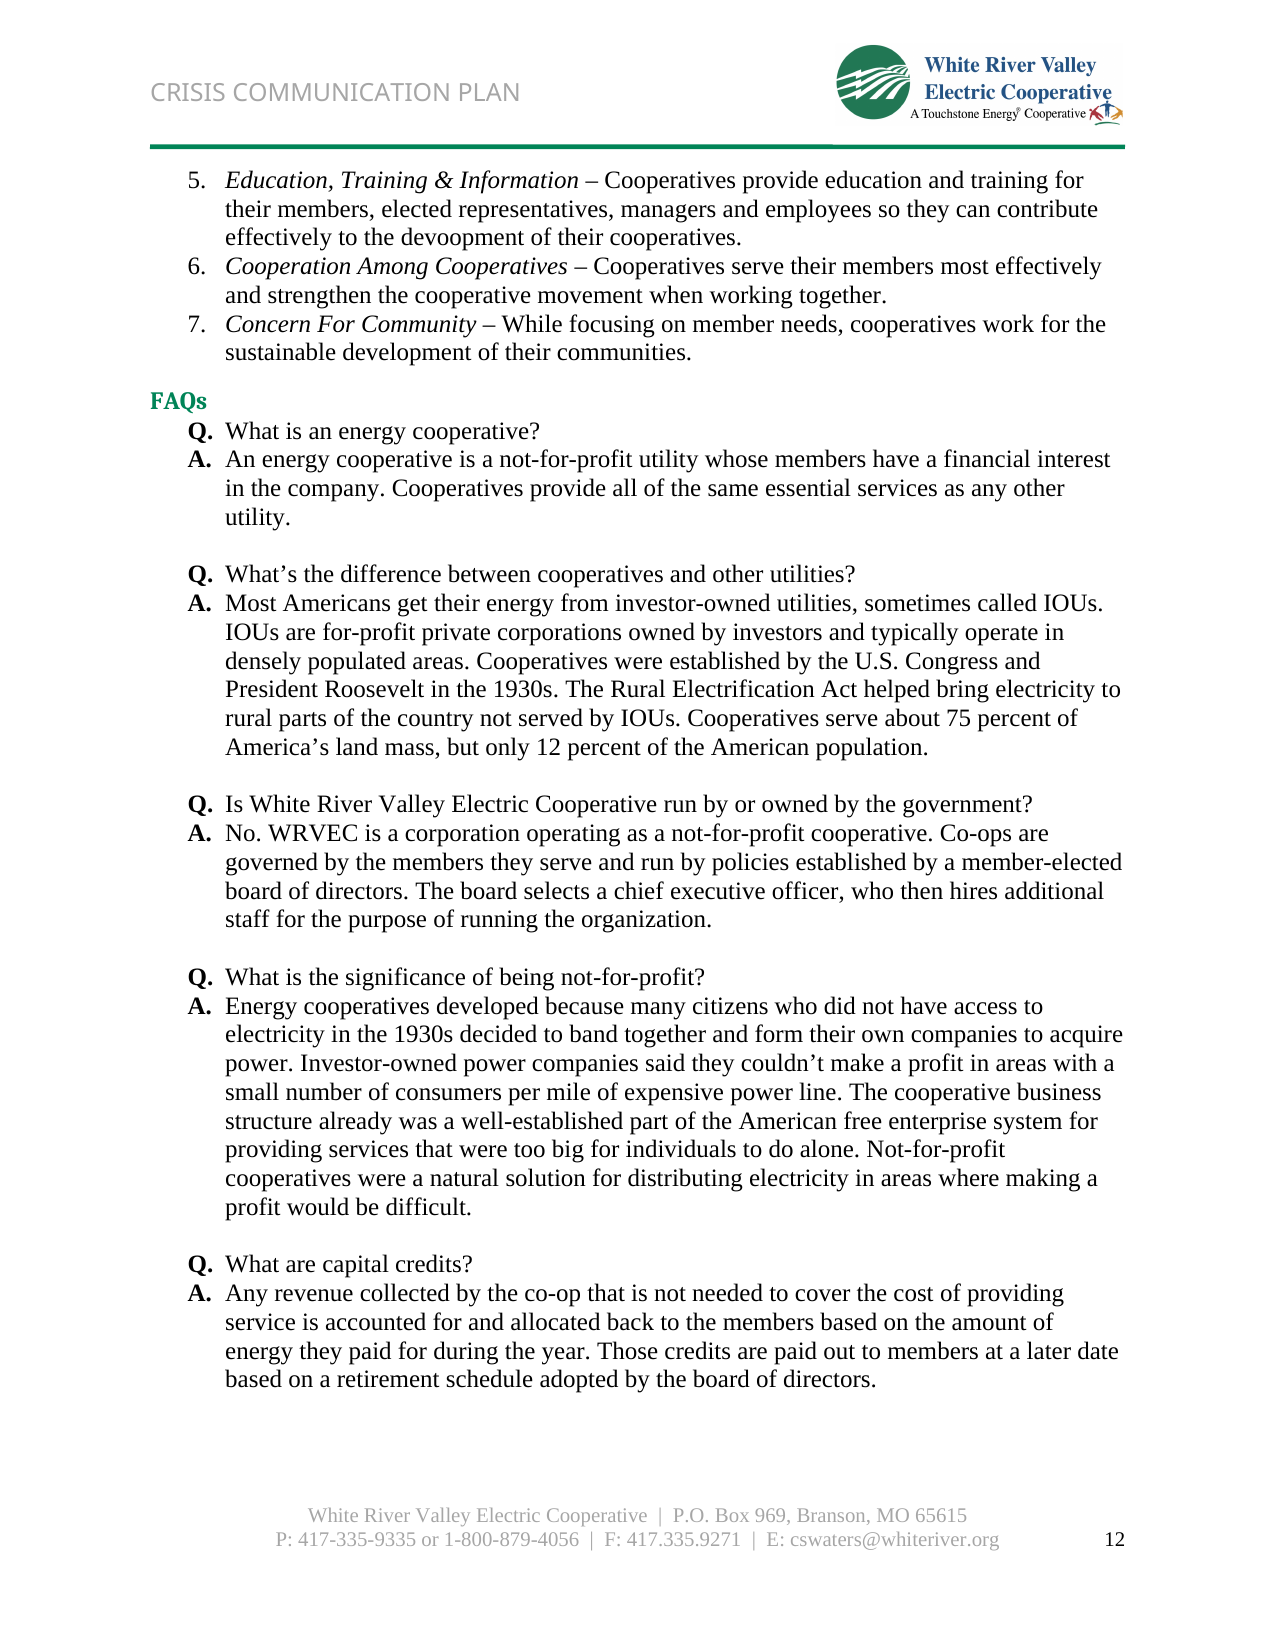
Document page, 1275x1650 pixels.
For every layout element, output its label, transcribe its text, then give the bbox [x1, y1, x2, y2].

text Q. What is the significance of being not-for-profit? [187, 962, 1125, 991]
text Q. What is an energy cooperative? [187, 416, 1125, 444]
text A. An energy cooperative is a not-for-profit utility whose members have a financial interest in the company. Cooperatives provide all of the same essential services as any other utility. [187, 444, 1125, 531]
text A. Any revenue collected by the co-op that is not needed to cover the cost of providing service is accounted for and allocated back to the members based on the amount of energy they paid for during the year. Those credits are paid out to members at a later date based on a retirement schedule adopted by the board of directors. [187, 1278, 1125, 1393]
text Q. What are capital credits? [187, 1249, 1125, 1278]
list Concern For Community – While focusing on member needs, cooperatives work for the sustainable development of their communities. [187, 309, 1125, 366]
text A. Most Americans get their energy from investor-owned utilities, sometimes called IOUs. IOUs are for-profit private corporations owned by investors and typically operate in densely populated areas. Cooperatives were established by the U.S. Congress and President Roosevelt in the 1930s. The Rural Electrification Act helped bring electricity to rural parts of the country not served by IOUs. Cooperatives serve about 75 percent of America’s land mass, but only 12 percent of the American population. [187, 588, 1125, 761]
text A. Energy cooperatives developed because many citizens who did not have access to electricity in the 1930s decided to band together and form their own companies to acquire power. Investor-owned power companies said they couldn’t make a profit in areas with a small number of consumers per mile of expensive power line. The cooperative business structure already was a well-established part of the American free enterprise system for providing services that were too big for individuals to do alone. Not-for-profit cooperatives were a natural solution for distributing electricity in areas where making a profit would be difficult. [187, 991, 1125, 1221]
text Q. Is White River Valley Electric Cooperative run by or owned by the government? [187, 789, 1125, 818]
subtitle FAQs [150, 387, 1125, 416]
picture [835, 43, 1123, 126]
list Cooperation Among Cooperatives – Cooperatives serve their members most effectively and strengthen the cooperative movement when working together. [187, 251, 1125, 309]
text Q. What’s the difference between cooperatives and other utilities? [187, 559, 1125, 588]
text A. No. WRVEC is a corporation operating as a not-for-profit cooperative. Co-ops are governed by the members they serve and run by policies established by a member-elected board of directors. The board selects a chief executive officer, who then hires additional staff for the purpose of running the organization. [187, 818, 1125, 933]
list Education, Training & Information – Cooperatives provide education and training for their members, elected representatives, managers and employees so they can contribute effectively to the devoopment of their cooperatives. [187, 165, 1125, 251]
